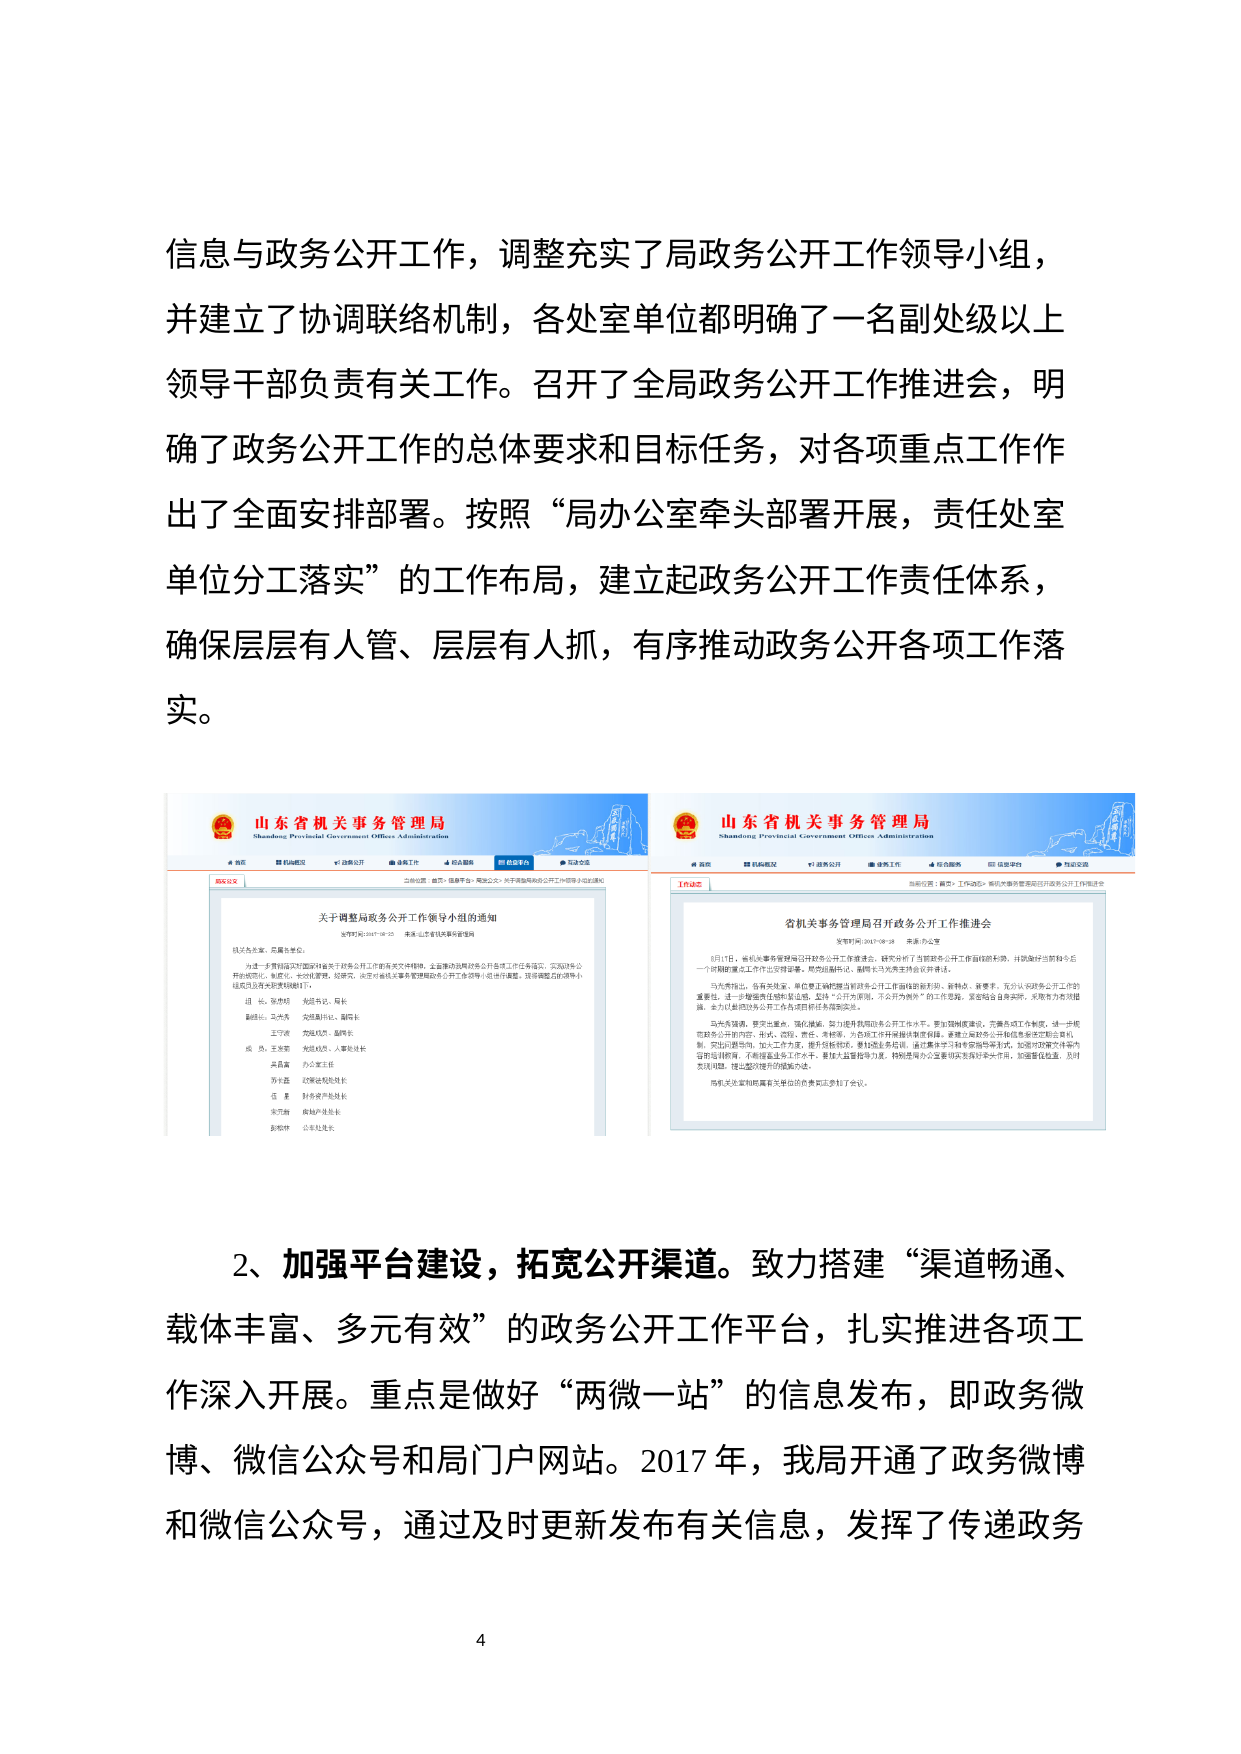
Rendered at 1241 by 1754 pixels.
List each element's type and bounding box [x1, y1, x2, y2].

picture [163, 793, 1135, 1136]
text [165, 219, 1087, 741]
list [165, 1229, 1087, 1556]
